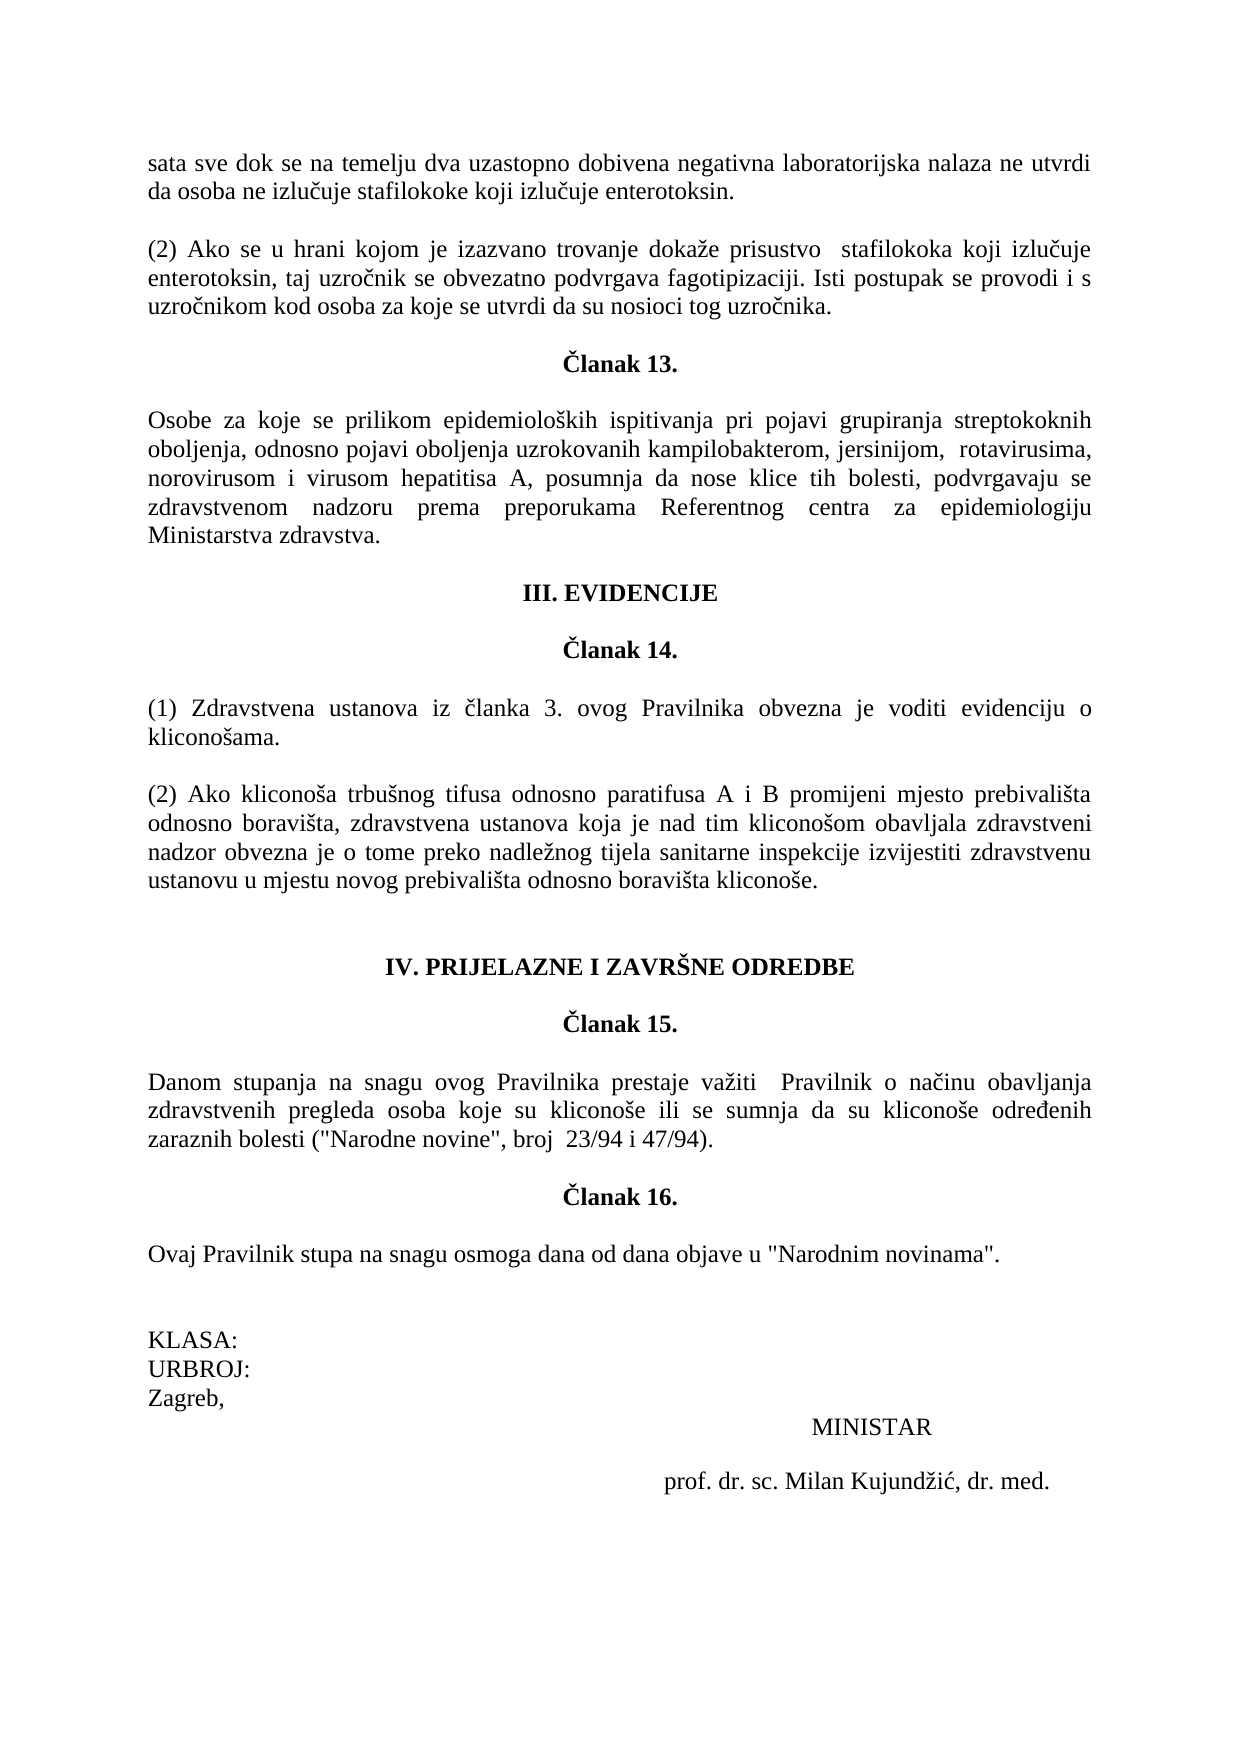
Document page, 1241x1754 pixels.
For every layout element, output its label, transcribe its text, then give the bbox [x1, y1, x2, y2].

text prof. dr. sc. Milan Kujundžić, dr. med. [148, 1466, 1093, 1494]
text (1) Zdravstvena ustanova iz članka 3. ovog Pravilnika obvezna je voditi evidenciju o kliconošama. [148, 693, 1093, 751]
text Ovaj Pravilnik stupa na snagu osmoga dana od dana objave u "Narodnim novinama". [148, 1239, 1093, 1268]
text IV. PRIJELAZNE I ZAVRŠNE ODREDBE [148, 952, 1093, 981]
text Članak 15. [148, 1009, 1093, 1038]
text Članak 13. [148, 349, 1093, 378]
text Članak 14. [148, 636, 1093, 664]
text URBROJ: [148, 1354, 1093, 1383]
text III. EVIDENCIJE [148, 578, 1093, 607]
text Osobe za koje se prilikom epidemioloških ispitivanja pri pojavi grupiranja streptokoknih oboljenja, odnosno pojavi oboljenja uzrokovanih kampilobakterom, jersinijom, rotavirusima, norovirusom i virusom hepatitisa A, posumnja da nose klice tih bolesti, podvrgavaju se zdravstvenom nadzoru prema preporukama Referentnog centra za epidemiologiju Ministarstva zdravstva. [148, 406, 1093, 549]
text Članak 16. [148, 1182, 1093, 1211]
text Danom stupanja na snagu ovog Pravilnika prestaje važiti Pravilnik o načinu obavljanja zdravstvenih pregleda osoba koje su kliconoše ili se sumnja da su kliconoše određenih zaraznih bolesti ("Narodne novine", broj 23/94 i 47/94). [148, 1067, 1093, 1153]
text (2) Ako se u hrani kojom je izazvano trovanje dokaže prisustvo stafilokoka koji izlučuje enterotoksin, taj uzročnik se obvezatno podvrgava fagotipizaciji. Isti postupak se provodi i s uzročnikom kod osoba za koje se utvrdi da su nosioci tog uzročnika. [148, 234, 1093, 320]
text (2) Ako kliconoša trbušnog tifusa odnosno paratifusa A i B promijeni mjesto prebivališta odnosno boravišta, zdravstvena ustanova koja je nad tim kliconošom obavljala zdravstveni nadzor obvezna je o tome preko nadležnog tijela sanitarne inspekcije izvijestiti zdravstvenu ustanovu u mjestu novog prebivališta odnosno boravišta kliconoše. [148, 779, 1093, 894]
text MINISTAR [148, 1412, 1093, 1441]
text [148, 148, 1093, 205]
text KLASA: [148, 1326, 1093, 1354]
text Zagreb, [148, 1383, 1093, 1412]
